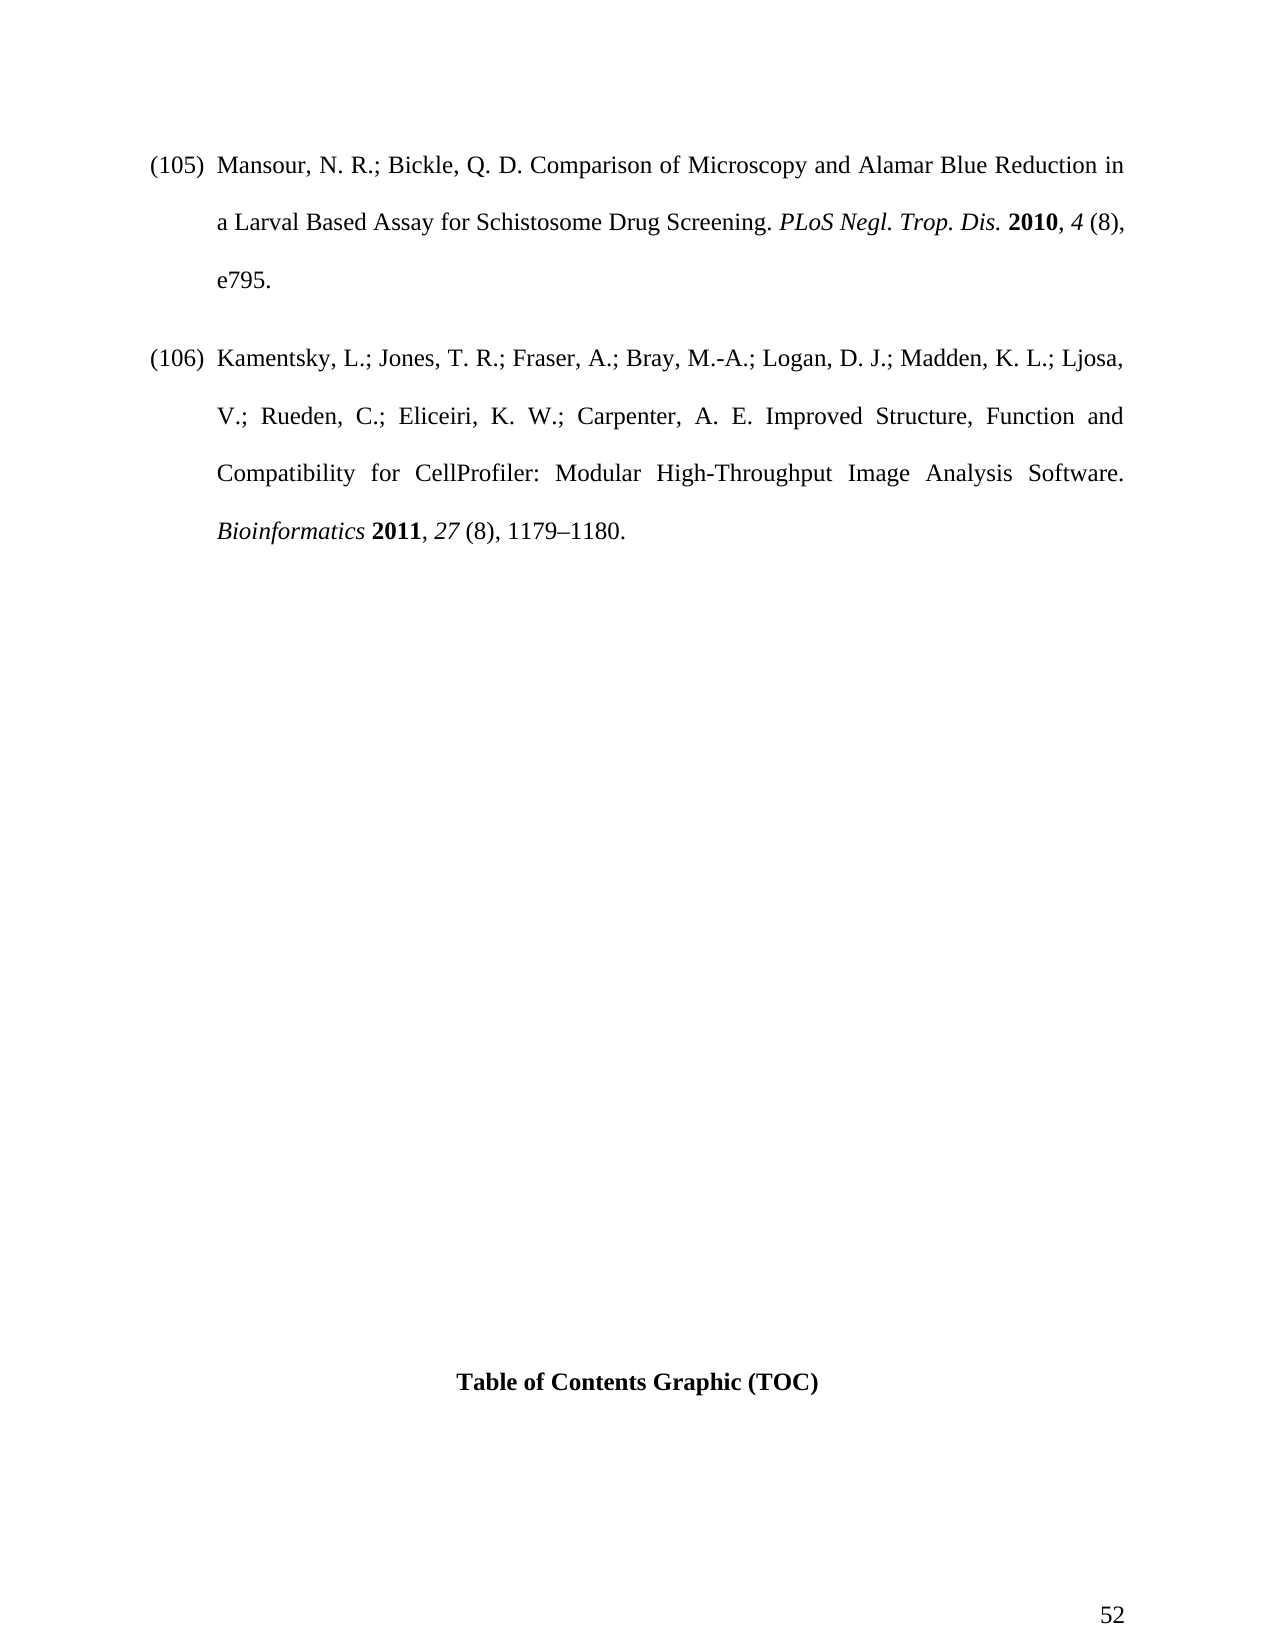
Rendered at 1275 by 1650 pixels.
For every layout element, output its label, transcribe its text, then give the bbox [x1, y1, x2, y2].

text (105) Mansour, N. R.; Bickle, Q. D. Comparison of Microscopy and Alamar Blue Reduction in a Larval Based Assay for Schistosome Drug Screening. PLoS Negl. Trop. Dis. 2010, 4 (8), e795. [150, 150, 1125, 294]
text (106) Kamentsky, L.; Jones, T. R.; Fraser, A.; Bray, M.-A.; Logan, D. J.; Madden, K. L.; Ljosa, V.; Rueden, C.; Eliceiri, K. W.; Carpenter, A. E. Improved Structure, Function and Compatibility for CellProfiler: Modular High-Throughput Image Analysis Software. Bioinformatics 2011, 27 (8), 1179–1180. [150, 343, 1125, 544]
text Table of Contents Graphic (TOC) [150, 1367, 1125, 1395]
